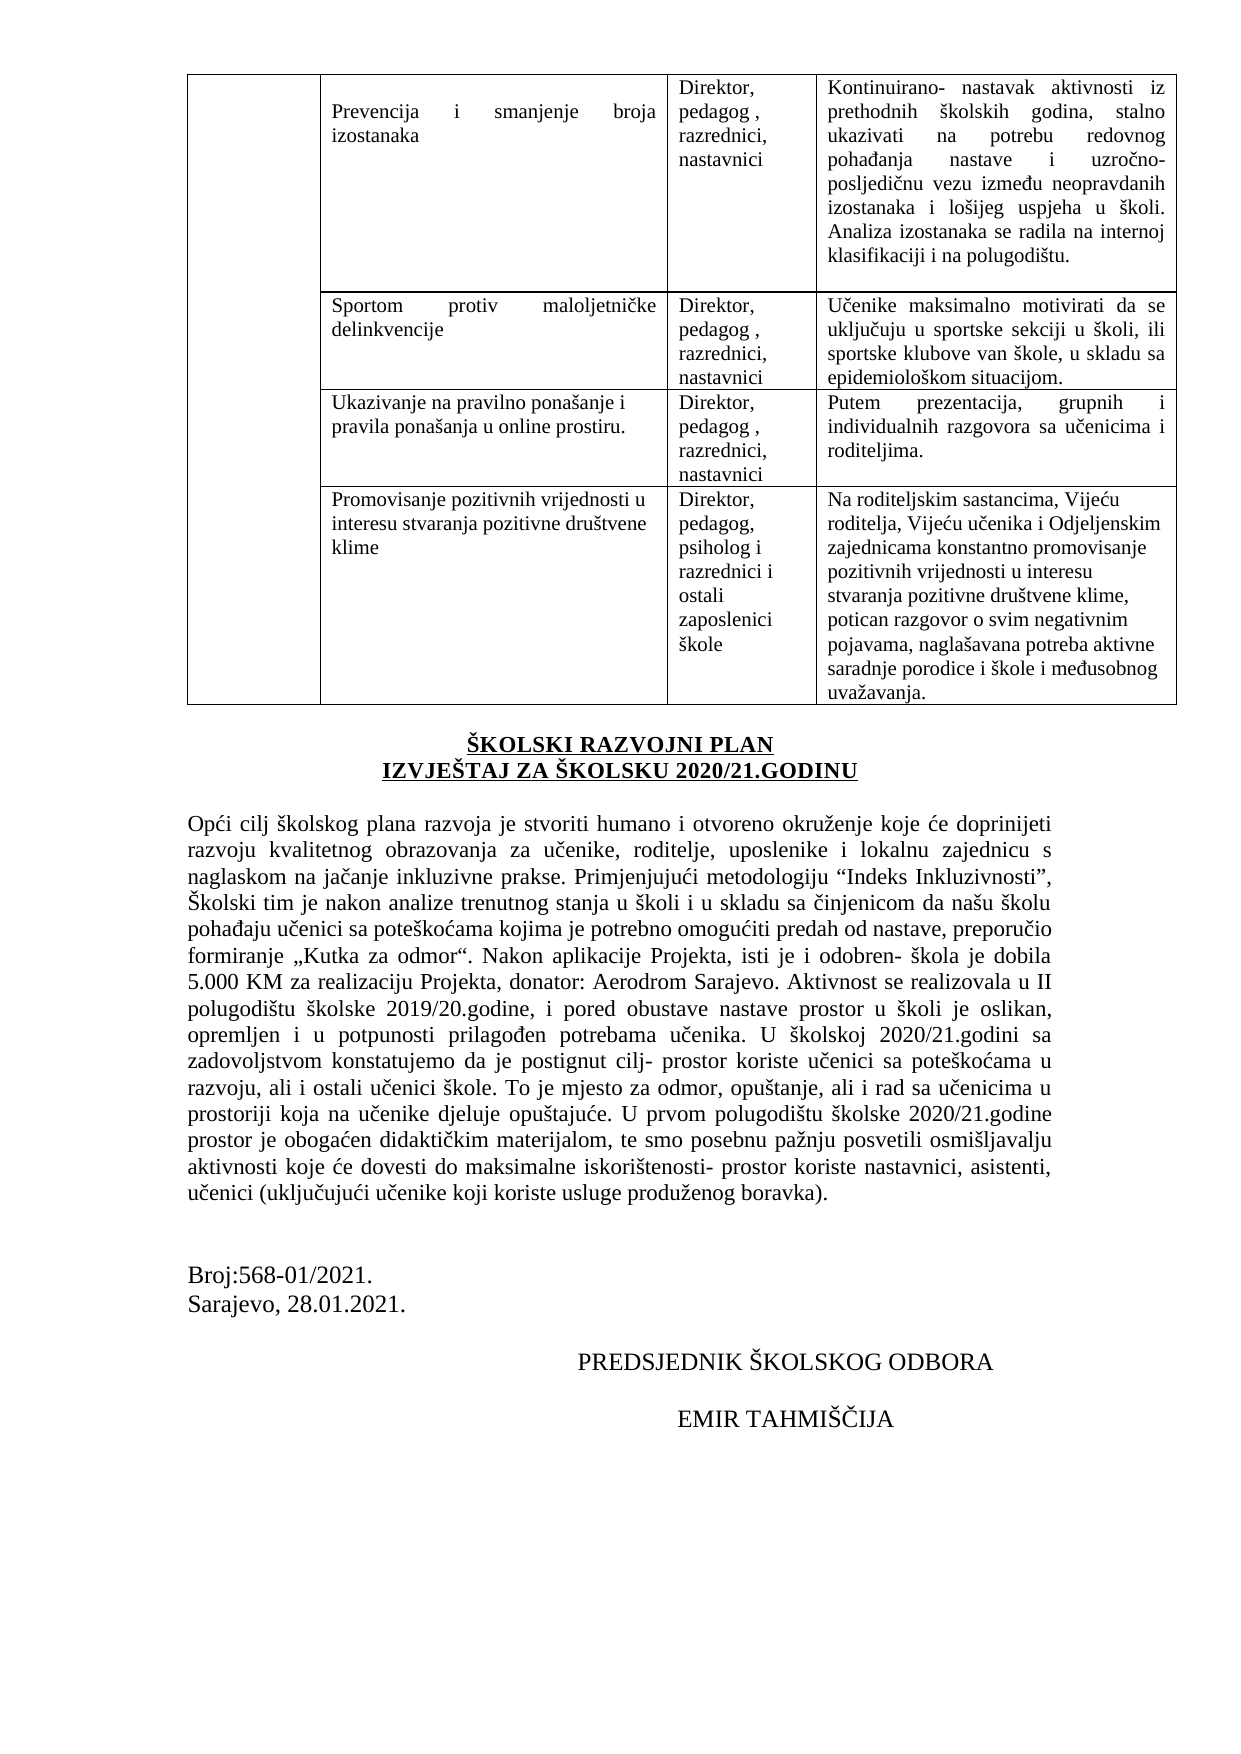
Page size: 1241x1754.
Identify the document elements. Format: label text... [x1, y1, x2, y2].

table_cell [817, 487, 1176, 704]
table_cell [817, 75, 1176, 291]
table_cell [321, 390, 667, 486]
text Broj:568-01/2021. [187, 1261, 1053, 1289]
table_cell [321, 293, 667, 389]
text PREDSJEDNIK ŠKOLSKOG ODBORA [187, 1347, 1053, 1376]
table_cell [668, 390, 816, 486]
text Sarajevo, 28.01.2021. [187, 1289, 1053, 1318]
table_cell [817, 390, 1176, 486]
text IZVJEŠTAJ ZA ŠKOLSKU 2020/21.GODINU [187, 757, 1053, 784]
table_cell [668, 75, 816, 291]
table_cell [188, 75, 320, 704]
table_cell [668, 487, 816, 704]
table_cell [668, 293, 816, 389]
text ŠKOLSKI RAZVOJNI PLAN [187, 731, 1053, 757]
text Opći cilj školskog plana razvoja je stvoriti humano i otvoreno okruženje koje će doprinijeti razvoju kvalitetnog obrazovanja za učenike, roditelje, uposlenike i lokalnu zajednicu s naglaskom na jačanje inkluzivne prakse. Primjenjujući metodologiju “Indeks Inkluzivnosti”, Školski tim je nakon analize trenutnog stanja u školi i u skladu sa činjenicom da našu školu pohađaju učenici sa poteškoćama kojima je potrebno omogućiti predah od nastave, preporučio formiranje „Kutka za odmor“. Nakon aplikacije Projekta, isti je i odobren- škola je dobila 5.000 KM za realizaciju Projekta, donator: Aerodrom Sarajevo. Aktivnost se realizovala u II polugodištu školske 2019/20.godine, i pored obustave nastave prostor u školi je oslikan, opremljen i u potpunosti prilagođen potrebama učenika. U školskoj 2020/21.godini sa zadovoljstvom konstatujemo da je postignut cilj- prostor koriste učenici sa poteškoćama u razvoju, ali i ostali učenici škole. To je mjesto za odmor, opuštanje, ali i rad sa učenicima u prostoriji koja na učenike djeluje opuštajuće. U prvom polugodištu školske 2020/21.godine prostor je obogaćen didaktičkim materijalom, te smo posebnu pažnju posvetili osmišljavalju aktivnosti koje će dovesti do maksimalne iskorištenosti- prostor koriste nastavnici, asistenti, učenici (uključujući učenike koji koriste usluge produženog boravka). [187, 810, 1053, 1205]
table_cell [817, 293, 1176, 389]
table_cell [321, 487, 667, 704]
text EMIR TAHMIŠČIJA [187, 1404, 1053, 1433]
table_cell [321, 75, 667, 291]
